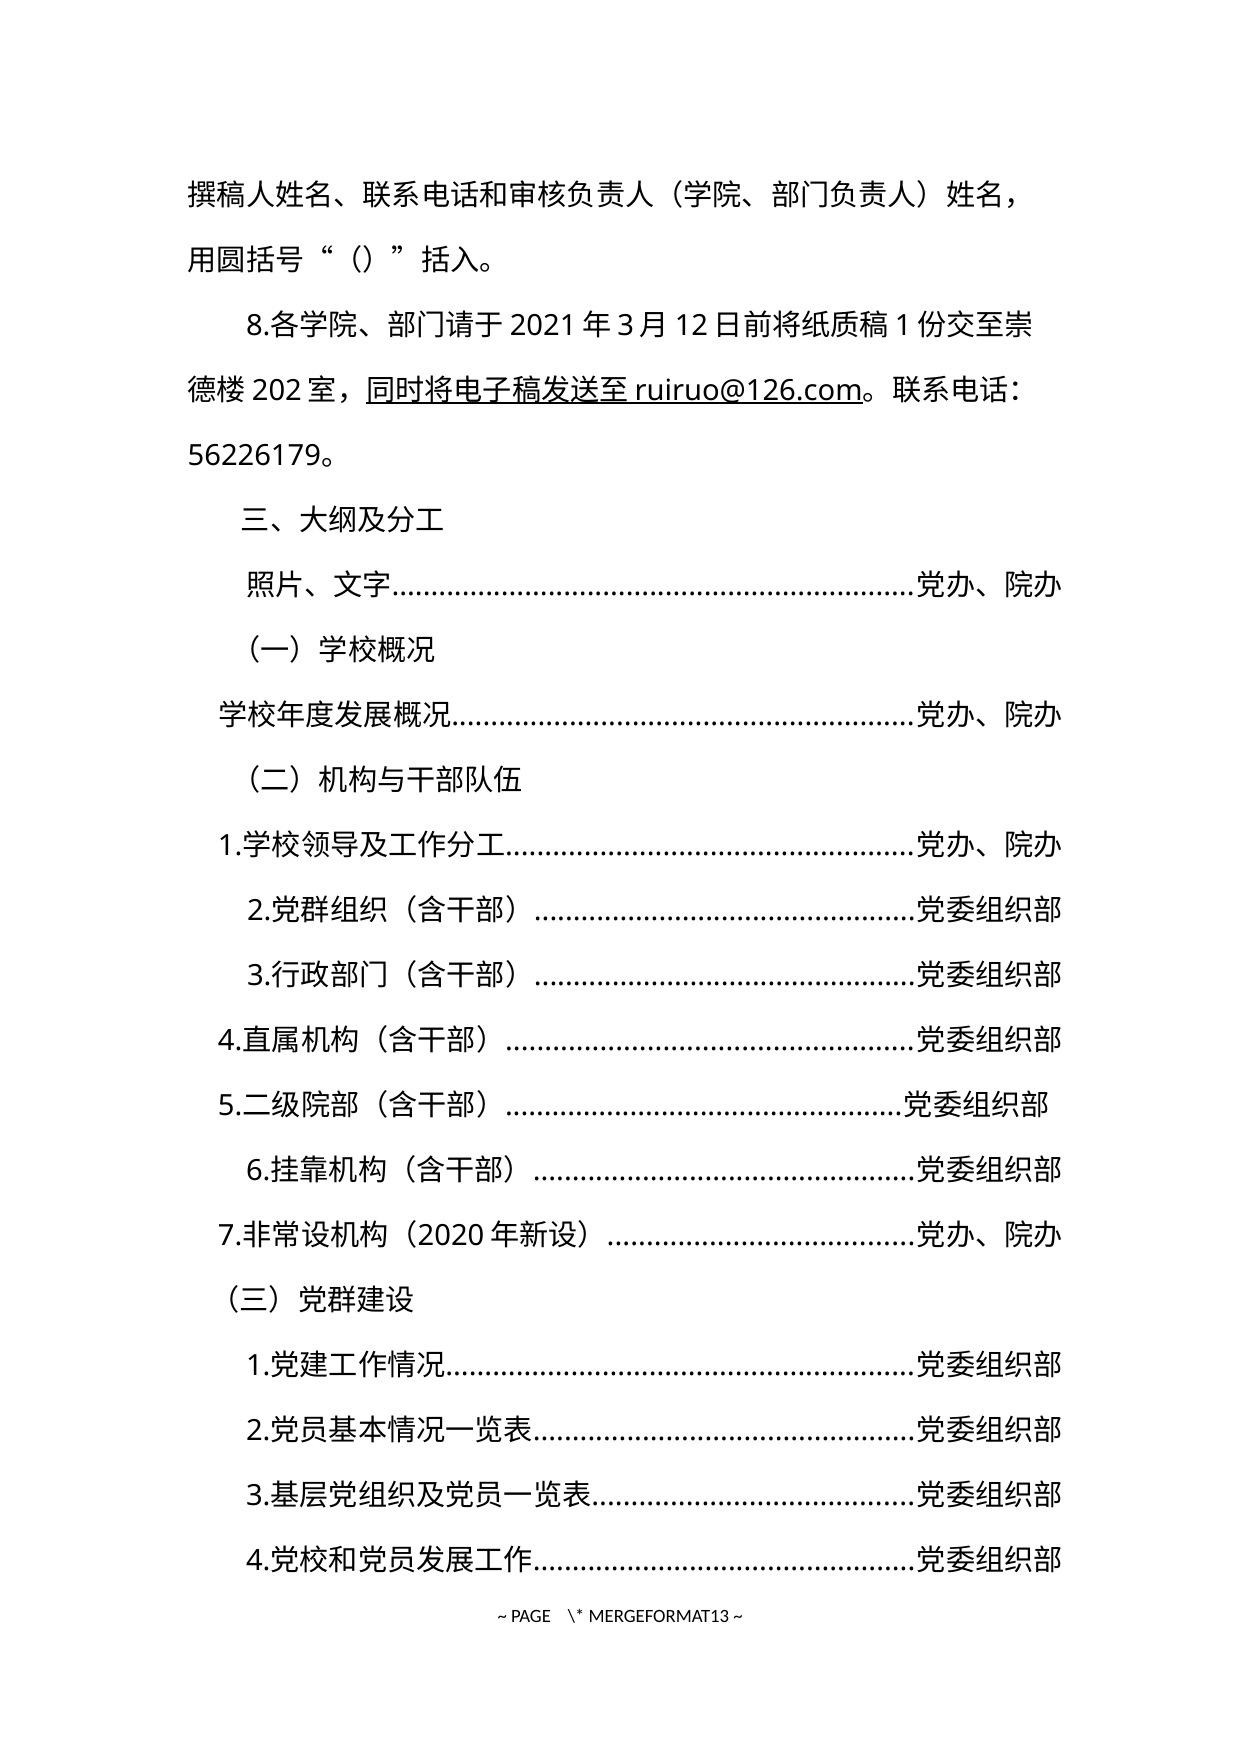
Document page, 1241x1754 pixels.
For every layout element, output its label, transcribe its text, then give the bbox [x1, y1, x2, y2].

text 学校年度发展概况 党办、院办 [187, 680, 1053, 745]
text 8.各学院、部门请于2021年3月12日前将纸质稿1份交至崇德楼202室，同时将电子稿发送至ruiruo@126.com。联系电话：56226179。 [187, 290, 1053, 485]
text 6.挂靠机构（含干部） 党委组织部 [187, 1135, 1053, 1200]
text 7.非常设机构（2020年新设） 党办、院办 [187, 1200, 1053, 1265]
text （三）党群建设 [187, 1265, 1053, 1330]
text 3.基层党组织及党员一览表 党委组织部 [187, 1460, 1053, 1525]
text （一）学校概况 [187, 615, 1053, 680]
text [187, 160, 1053, 290]
text 5.二级院部（含干部） 党委组织部 [187, 1070, 1053, 1135]
text 2.党员基本情况一览表 党委组织部 [187, 1395, 1053, 1460]
text 三、大纲及分工 [187, 485, 1053, 550]
text 照片、文字 党办、院办 [187, 550, 1053, 615]
text 4.直属机构（含干部） 党委组织部 [187, 1005, 1053, 1070]
text （二）机构与干部队伍 [187, 745, 1053, 810]
text 4.党校和党员发展工作 党委组织部 [187, 1525, 1053, 1590]
text 3.行政部门（含干部） 党委组织部 [187, 940, 1053, 1005]
text 2.党群组织（含干部） 党委组织部 [187, 875, 1053, 940]
text 1.学校领导及工作分工 党办、院办 [187, 810, 1053, 875]
text 1.党建工作情况 党委组织部 [187, 1330, 1053, 1395]
